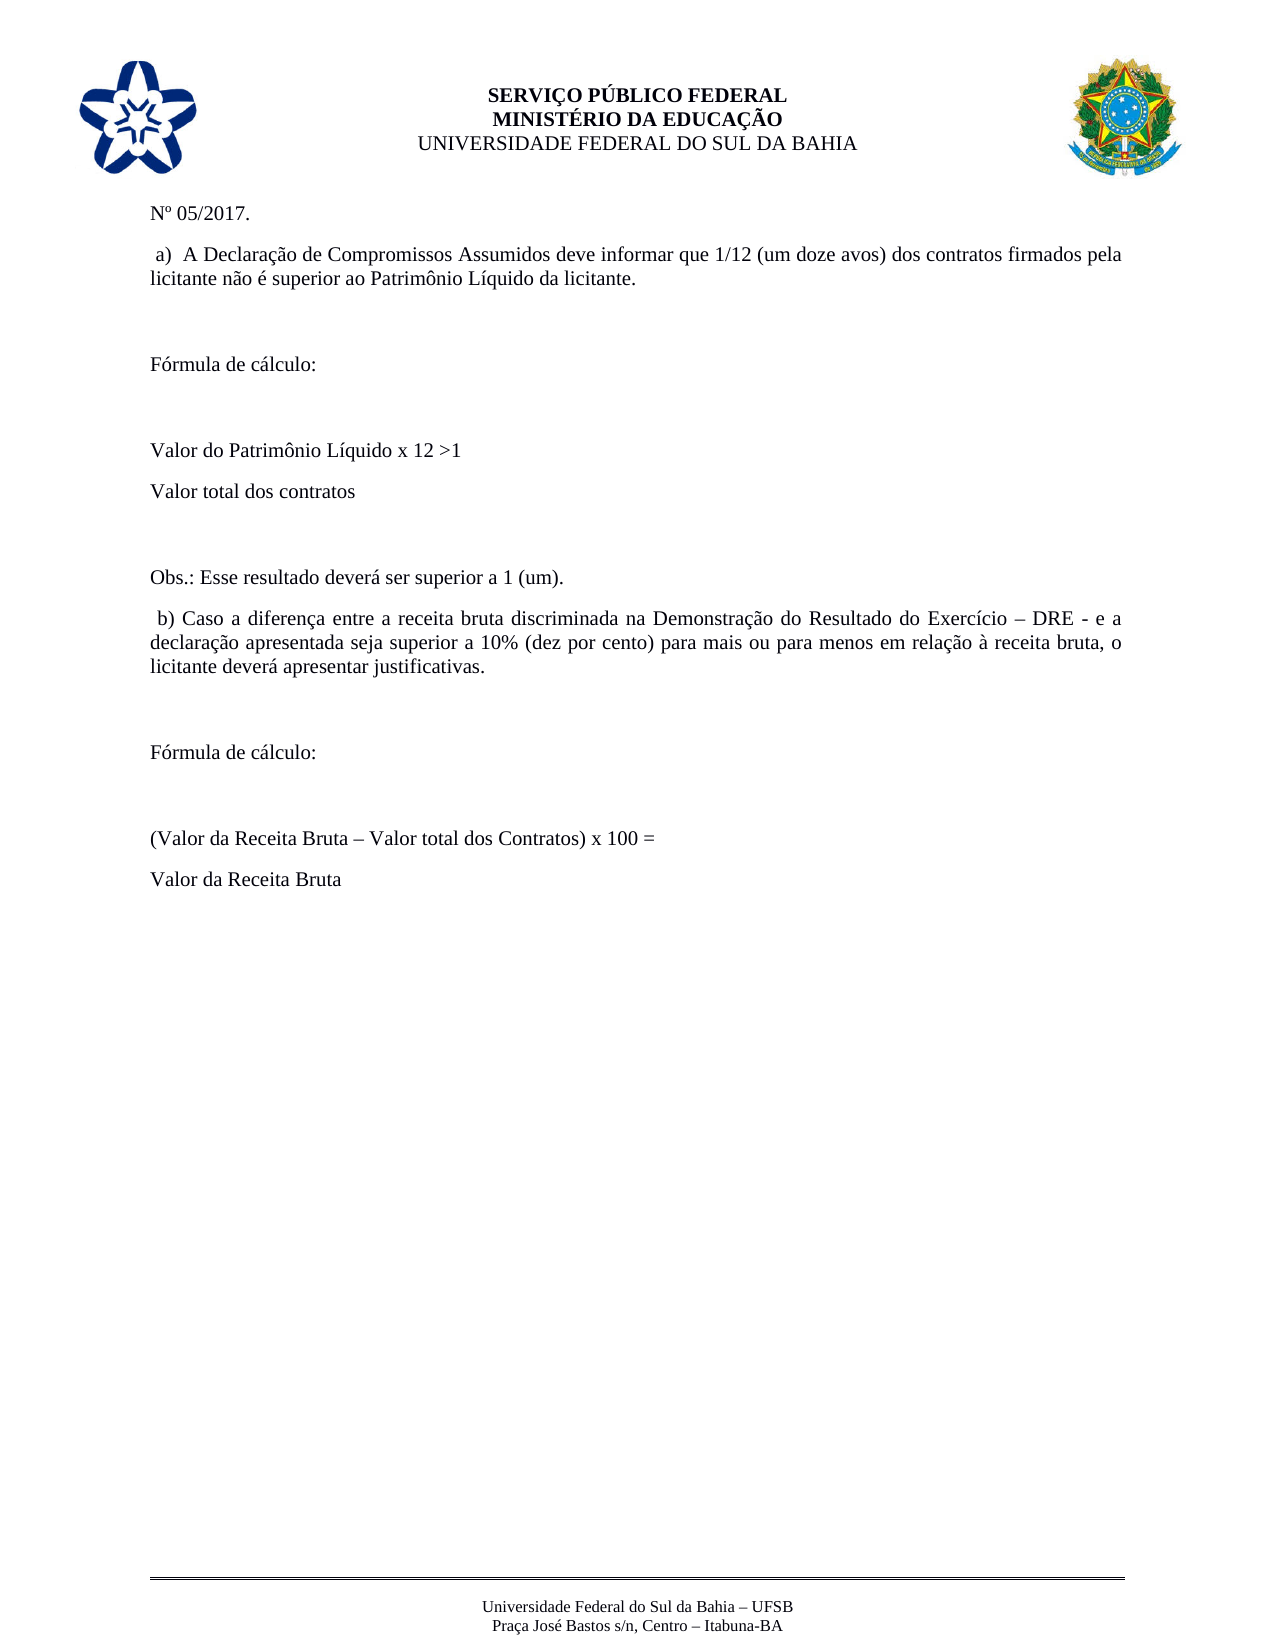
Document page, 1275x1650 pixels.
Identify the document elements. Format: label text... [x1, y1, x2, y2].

text Valor do Patrimônio Líquido x 12 >1 [150, 438, 1124, 462]
text Valor da Receita Bruta [150, 867, 1124, 891]
text Fórmula de cálculo: [150, 352, 1124, 376]
text a) A Declaração de Compromissos Assumidos deve informar que 1/12 (um doze avos) dos contratos firmados pela licitante não é superior ao Patrimônio Líquido da licitante. [150, 242, 1124, 290]
text Obs.: Esse resultado deverá ser superior a 1 (um). [150, 565, 1124, 589]
text b) Caso a diferença entre a receita bruta discriminada na Demonstração do Resultado do Exercício – DRE - e a declaração apresentada seja superior a 10% (dez por cento) para mais ou para menos em relação à receita bruta, o licitante deverá apresentar justificativas. [150, 606, 1124, 678]
text Valor total dos contratos [150, 479, 1124, 503]
picture [75, 57, 201, 179]
text Fórmula de cálculo: [150, 740, 1124, 764]
text (Valor da Receita Bruta – Valor total dos Contratos) x 100 = [150, 826, 1124, 850]
picture [1063, 55, 1186, 179]
